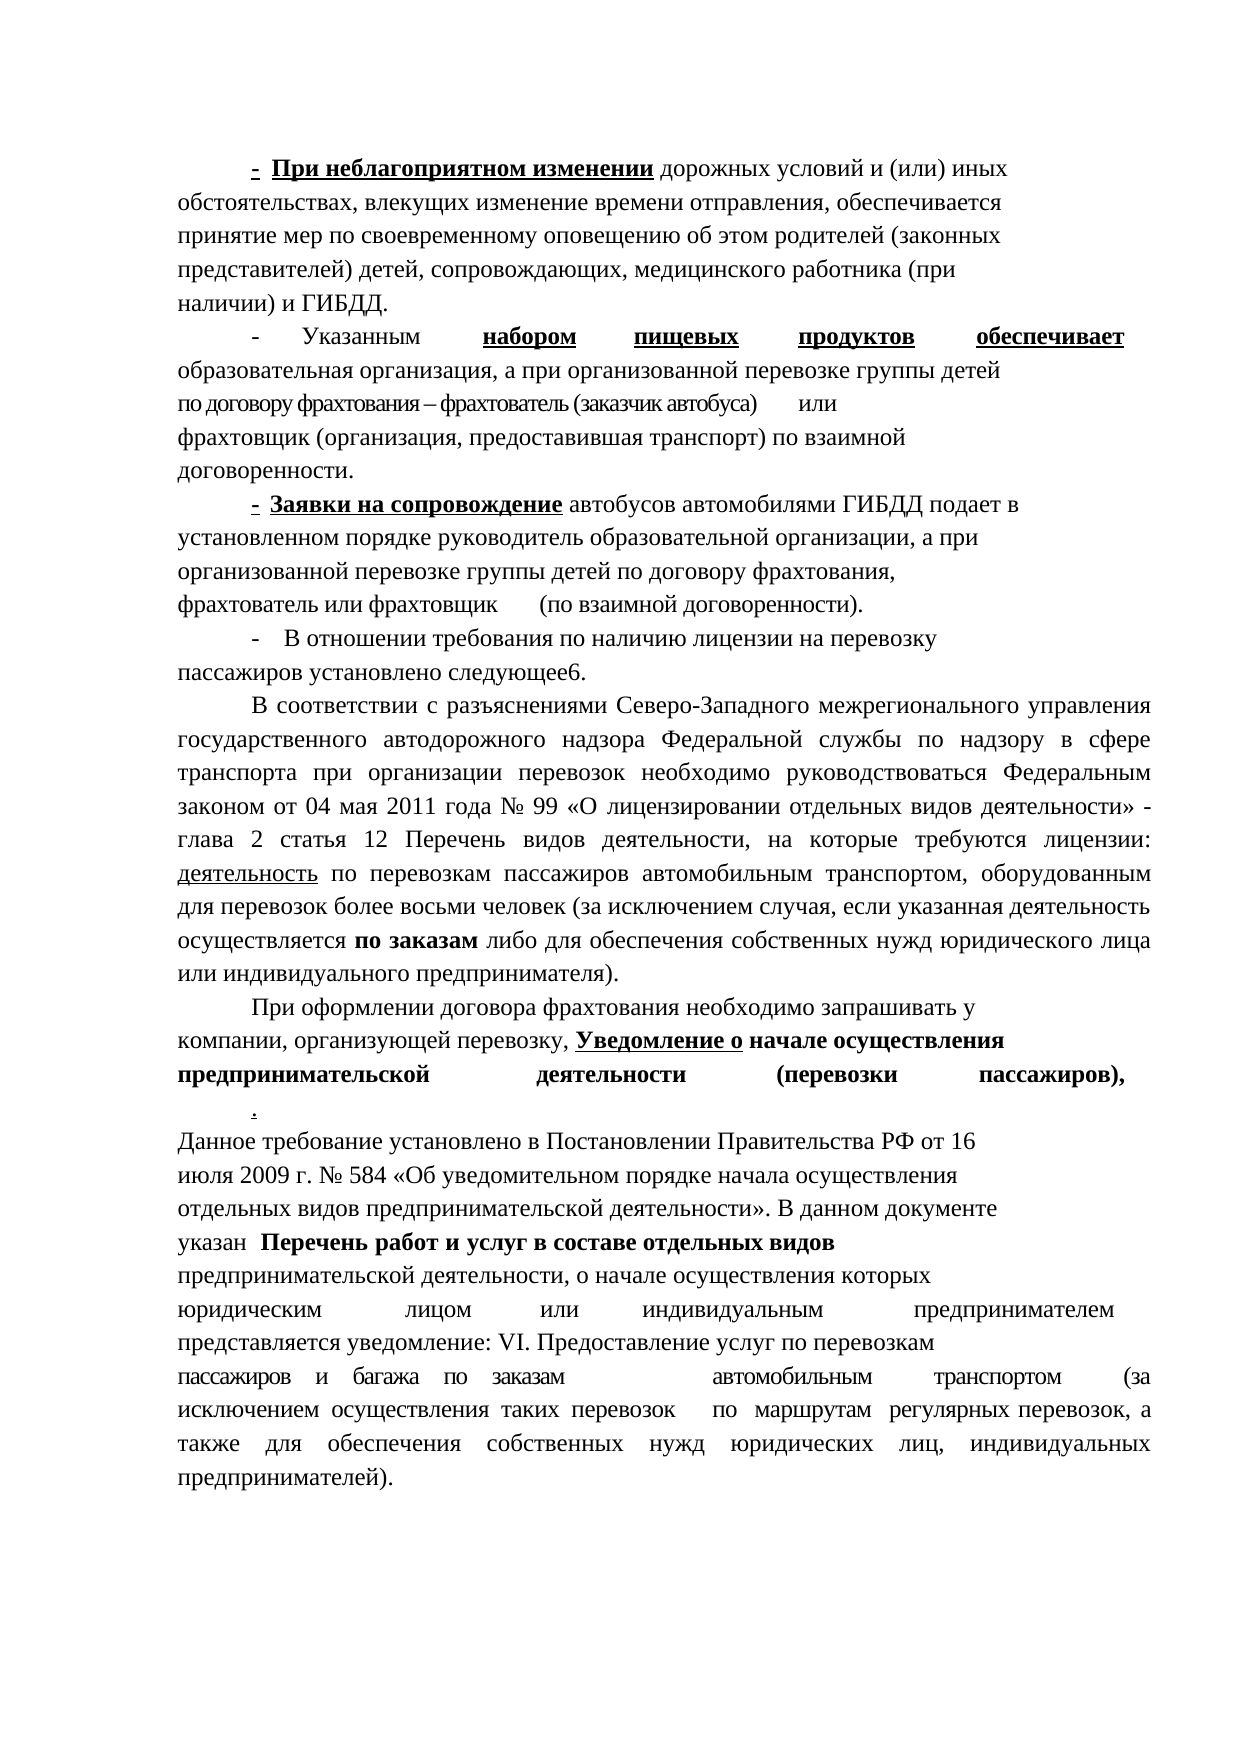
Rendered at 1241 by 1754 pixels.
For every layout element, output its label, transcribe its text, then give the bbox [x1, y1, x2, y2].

text представляется уведомление: VI. Предоставление услуг по перевозкам пассажиров и багажа по заказам автомобильным транспортом (за исключением осуществления таких перевозок по маршрутам регулярных перевозок, а также для обеспечения собственных нужд юридических лиц, индивидуальных предпринимателей). [177, 1324, 1152, 1492]
text При оформлении договора фрахтования необходимо запрашивать у компании, организующей перевозку, Уведомление о начале осуществления предпринимательской деятельности (перевозки пассажиров), [177, 988, 1152, 1089]
text - Заявки на сопровождение автобусов автомобилями ГИБДД подает в установленном порядке руководитель образовательной организации, а при организованной перевозке группы детей по договору фрахтования, фрахтователь или фрахтовщик (по взаимной договоренности). [177, 485, 1152, 619]
text предпринимательской деятельности, о начале осуществления которых юридическим лицом или индивидуальным предпринимателем [177, 1257, 1151, 1324]
text - Указанным набором пищевых продуктов обеспечивает образовательная организация, а при организованной перевозке группы детей по договору фрахтования – фрахтователь (заказчик автобуса) или фрахтовщик (организация, предоставившая транспорт) по взаимной договоренности. [177, 318, 1151, 485]
text . Данное требование установлено в Постановлении Правительства РФ от 16 июля 2009 г. № 584 «Об уведомительном порядке начала осуществления отдельных видов предпринимательской деятельности». В данном документе указан Перечень работ и услуг в составе отдельных видов [177, 1089, 1152, 1257]
text - При неблагоприятном изменении дорожных условий и (или) иных обстоятельствах, влекущих изменение времени отправления, обеспечивается принятие мер по своевременному оповещению об этом родителей (законных представителей) детей, сопровождающих, медицинского работника (при наличии) и ГИБДД. [177, 150, 1151, 318]
text В соответствии с разъяснениями Северо-Западного межрегионального управления государственного автодорожного надзора Федеральной службы по надзору в сфере транспорта при организации перевозок необходимо руководствоваться Федеральным законом от 04 мая 2011 года № 99 «О лицензировании отдельных видов деятельности» - глава 2 статья 12 Перечень видов деятельности, на которые требуются лицензии: деятельность по перевозкам пассажиров автомобильным транспортом, оборудованным для перевозок более восьми человек (за исключением случая, если указанная деятельность осуществляется по заказам либо для обеспечения собственных нужд юридического лица или индивидуального предпринимателя). [177, 687, 1152, 988]
text - В отношении требования по наличию лицензии на перевозку пассажиров установлено следующее6. [177, 619, 1151, 687]
